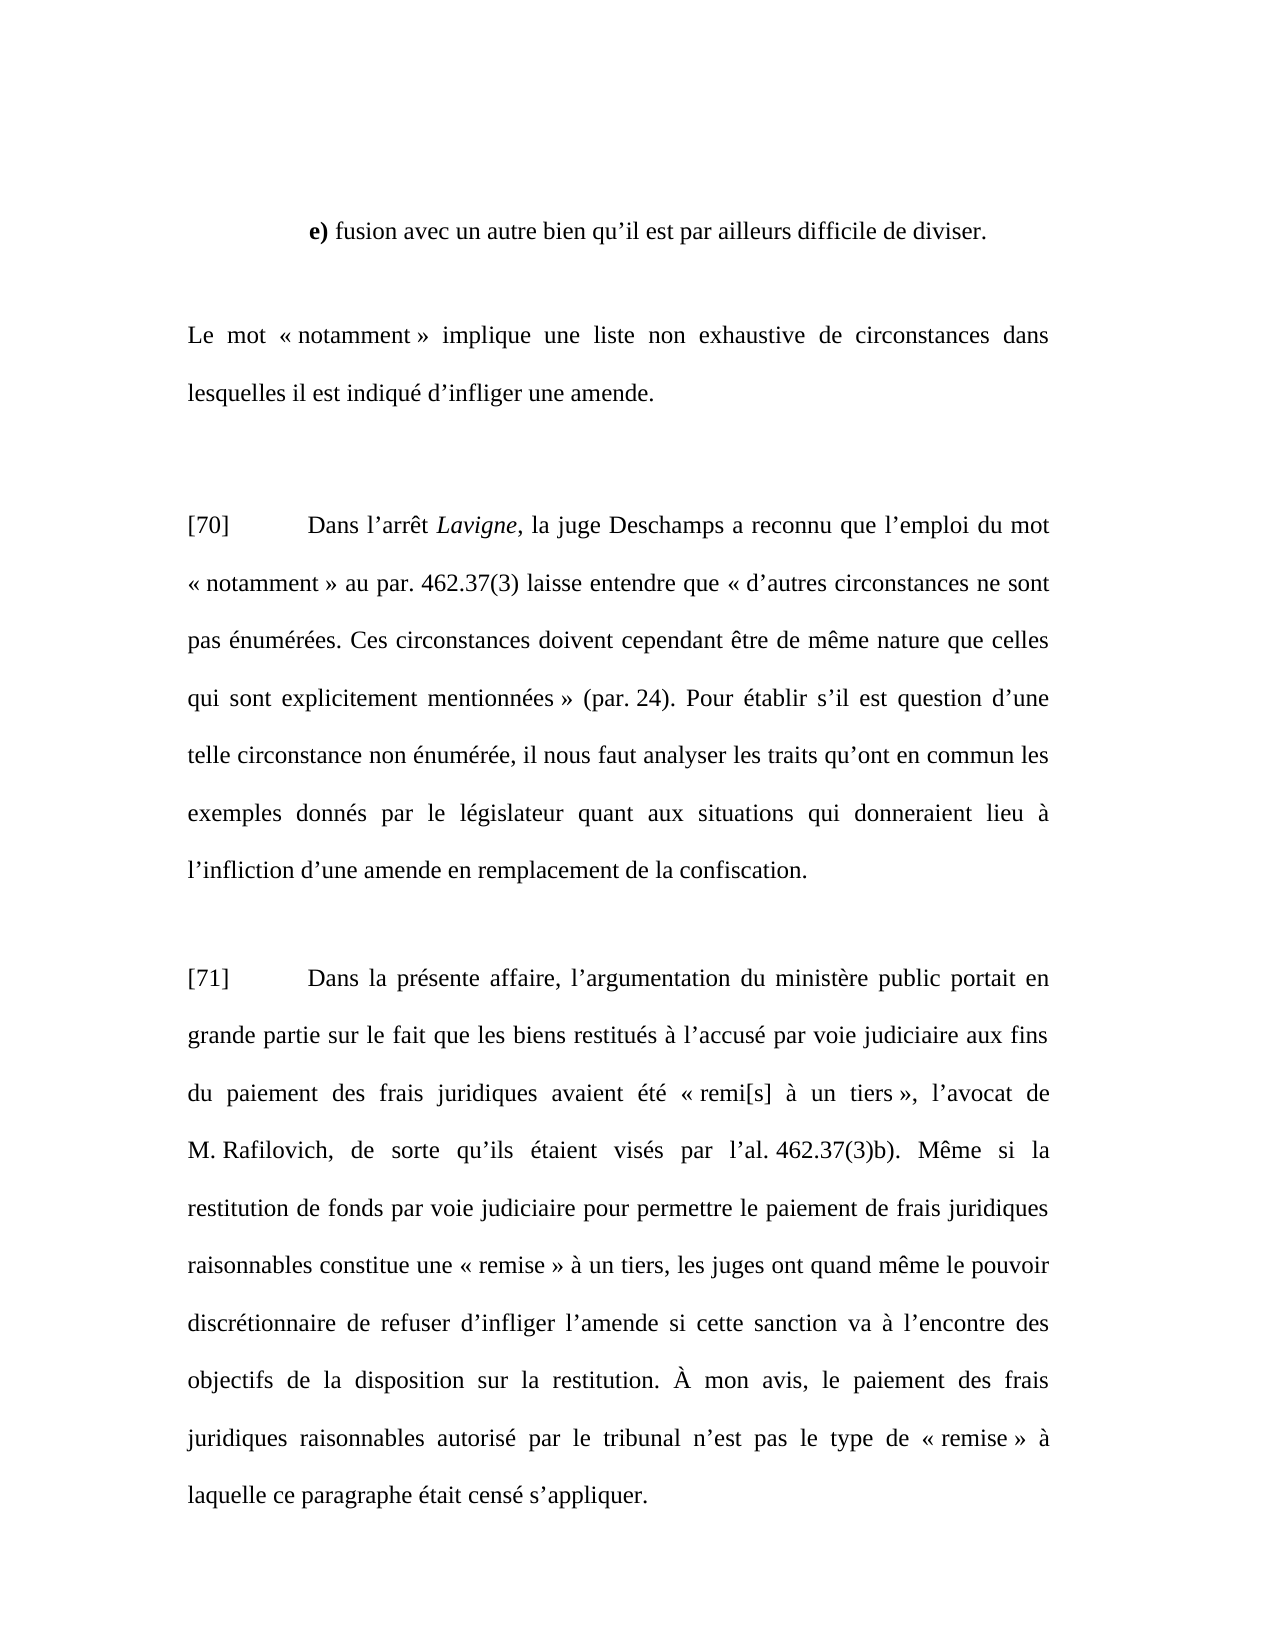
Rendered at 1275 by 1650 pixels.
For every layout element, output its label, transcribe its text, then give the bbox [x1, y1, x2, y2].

text Dans l’arrêt Lavigne, la juge Deschamps a reconnu que l’emploi du mot « notamment » au par. 462.37(3) laisse entendre que « d’autres circonstances ne sont pas énumérées. Ces circonstances doivent cependant être de même nature que celles qui sont explicitement mentionnées » (par. 24). Pour établir s’il est question d’une telle circonstance non énumérée, il nous faut analyser les traits qu’ont en commun les exemples donnés par le législateur quant aux situations qui donneraient lieu à l’infliction d’une amende en remplacement de la confiscation. [187, 510, 1050, 884]
text Dans la présente affaire, l’argumentation du ministère public portait en grande partie sur le fait que les biens restitués à l’accusé par voie judiciaire aux fins du paiement des frais juridiques avaient été « remi[s] à un tiers », l’avocat de M. Rafilovich, de sorte qu’ils étaient visés par l’al. 462.37(3)b). Même si la restitution de fonds par voie judiciaire pour permettre le paiement de frais juridiques raisonnables constitue une « remise » à un tiers, les juges ont quand même le pouvoir discrétionnaire de refuser d’infliger l’amende si cette sanction va à l’encontre des objectifs de la disposition sur la restitution. À mon avis, le paiement des frais juridiques raisonnables autorisé par le tribunal n’est pas le type de « remise » à laquelle ce paragraphe était censé s’appliquer. [187, 963, 1050, 1509]
text e) fusion avec un autre bien qu’il est par ailleurs difficile de diviser. [262, 216, 1050, 245]
text Le mot « notamment » implique une liste non exhaustive de circonstances dans lesquelles il est indiqué d’infliger une amende. [187, 320, 1050, 406]
